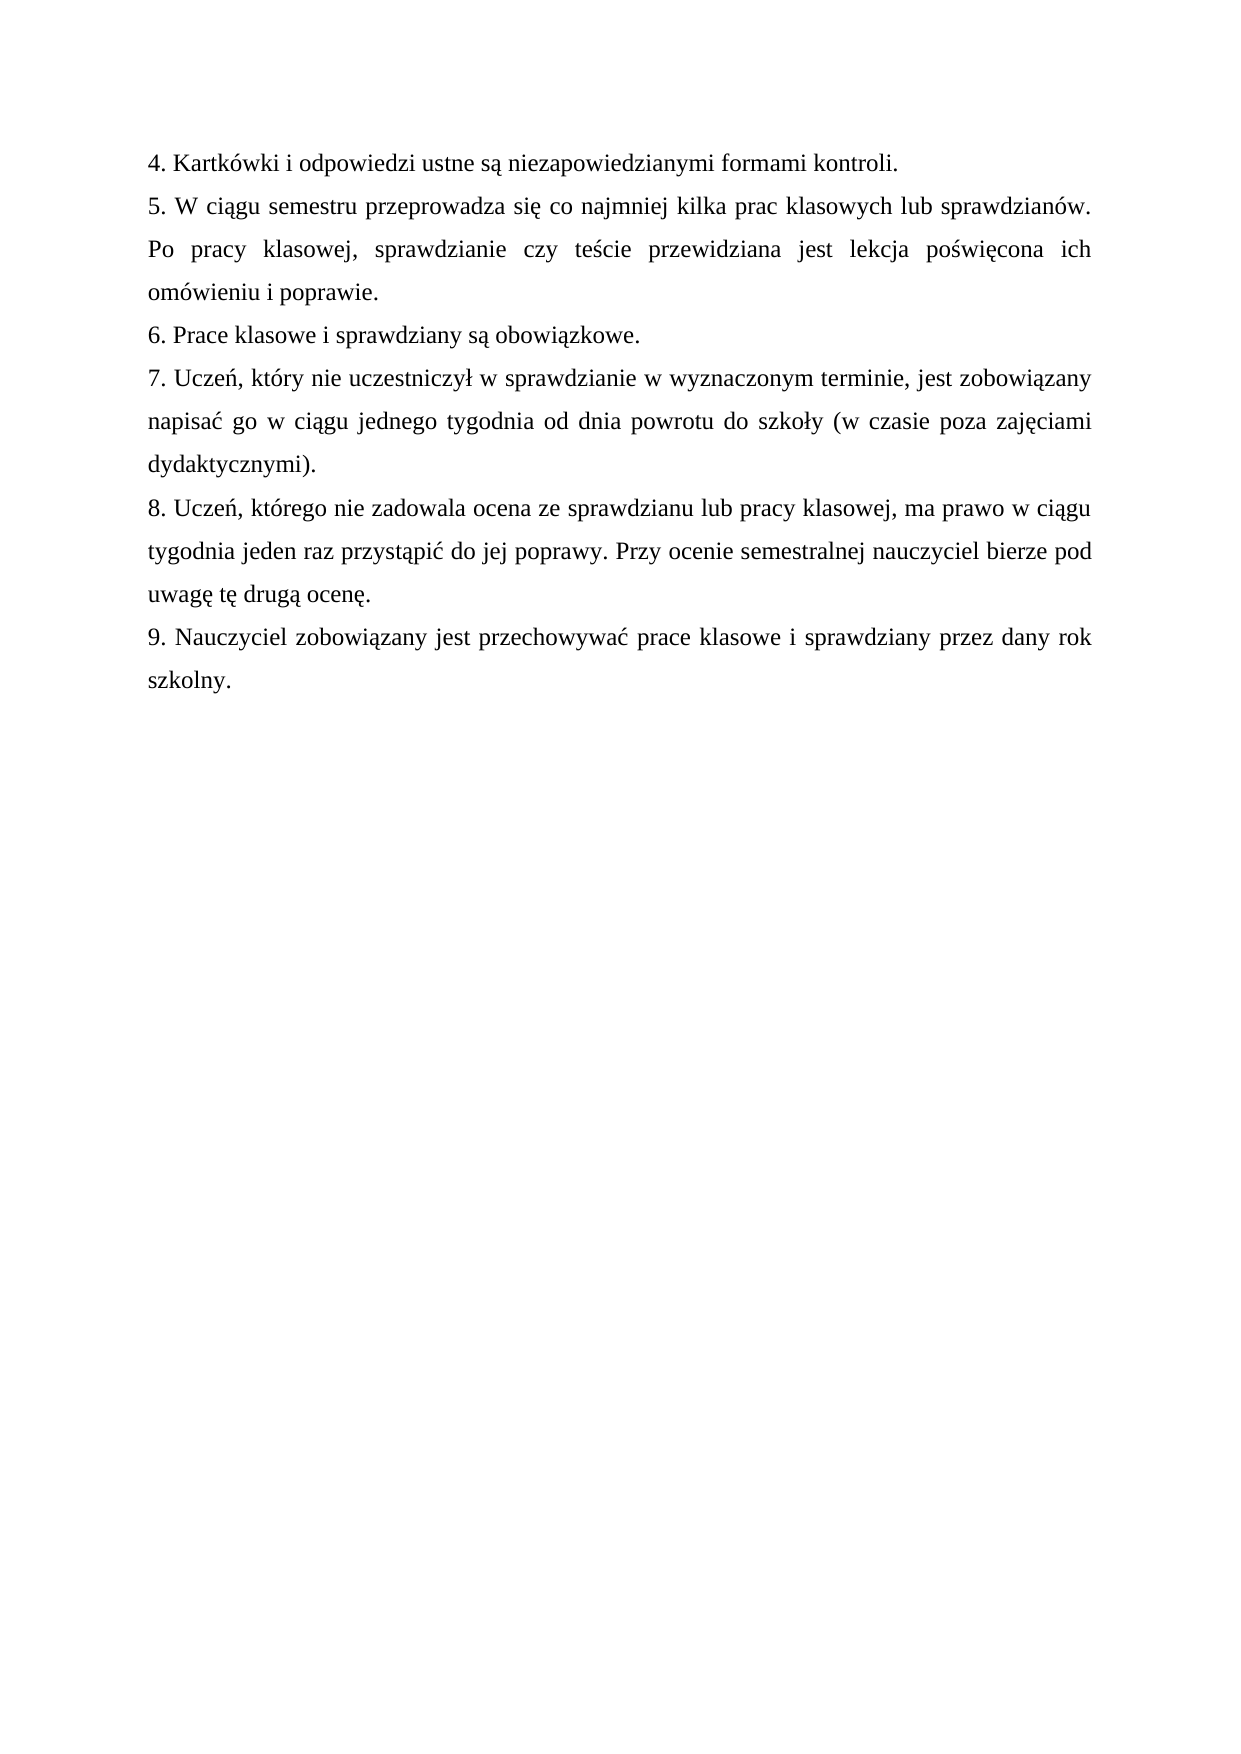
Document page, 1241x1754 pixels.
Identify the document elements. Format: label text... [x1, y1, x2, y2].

text 8. Uczeń, którego nie zadowala ocena ze sprawdzianu lub pracy klasowej, ma prawo w ciągu tygodnia jeden raz przystąpić do jej poprawy. Przy ocenie semestralnej nauczyciel bierze pod uwagę tę drugą ocenę. [148, 493, 1093, 608]
text 7. Uczeń, który nie uczestniczył w sprawdzianie w wyznaczonym terminie, jest zobowiązany napisać go w ciągu jednego tygodnia od dnia powrotu do szkoły (w czasie poza zajęciami dydaktycznymi). [148, 363, 1093, 478]
text 6. Prace klasowe i sprawdziany są obowiązkowe. [148, 320, 1093, 349]
text 4. Kartkówki i odpowiedzi ustne są niezapowiedzianymi formami kontroli. [148, 148, 1093, 176]
text 5. W ciągu semestru przeprowadza się co najmniej kilka prac klasowych lub sprawdzianów. Po pracy klasowej, sprawdzianie czy teście przewidziana jest lekcja poświęcona ich omówieniu i poprawie. [148, 191, 1093, 306]
text 9. Nauczyciel zobowiązany jest przechowywać prace klasowe i sprawdziany przez dany rok szkolny. [148, 622, 1093, 694]
